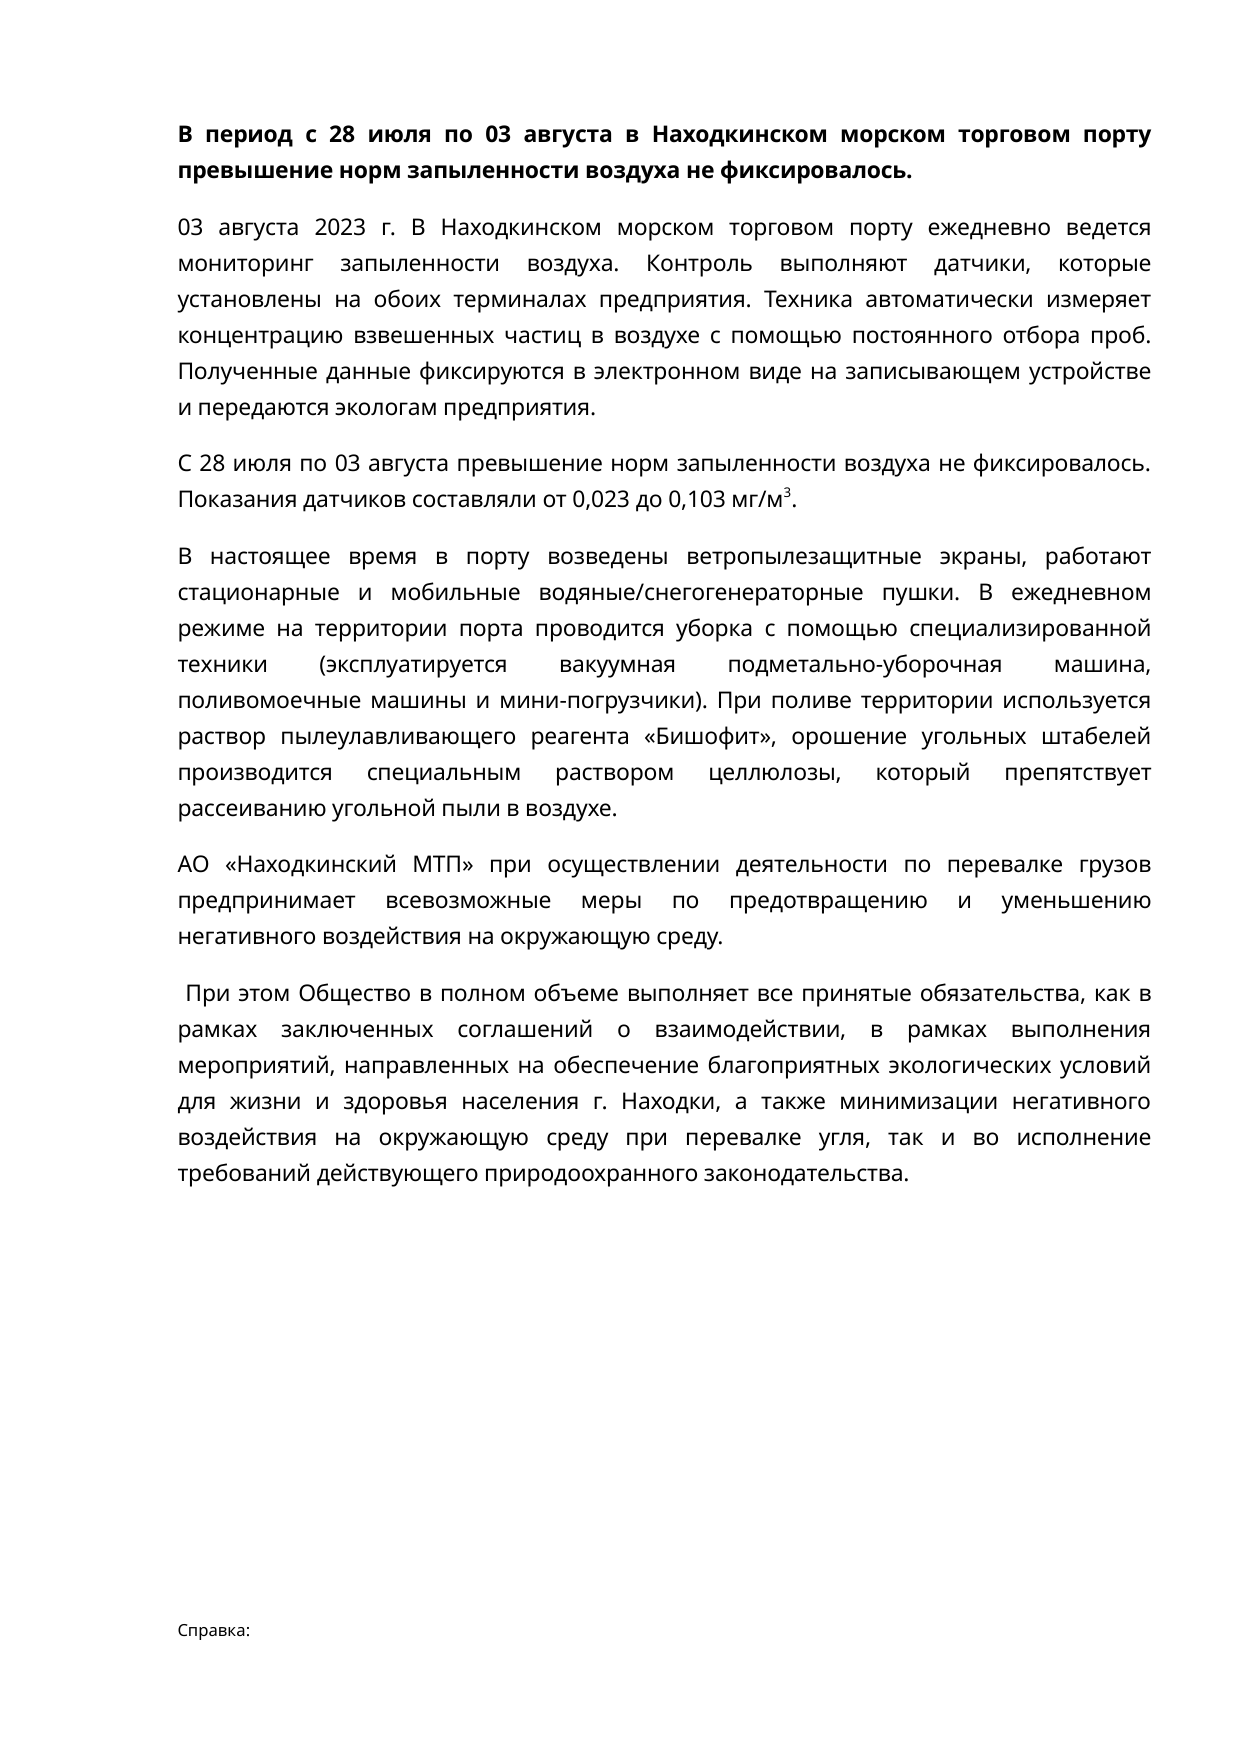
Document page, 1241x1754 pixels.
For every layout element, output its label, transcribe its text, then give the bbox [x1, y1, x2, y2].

text С 28 июля по 03 августа превышение норм запыленности воздуха не фиксировалось. Показания датчиков составляли от 0,023 до 0,103 мг/м3. [177, 447, 1152, 514]
text В настоящее время в порту возведены ветропылезащитные экраны, работают стационарные и мобильные водяные/снегогенераторные пушки. В ежедневном режиме на территории порта проводится уборка с помощью специализированной техники (эксплуатируется вакуумная подметально-уборочная машина, поливомоечные машины и мини-погрузчики). При поливе территории используется раствор пылеулавливающего реагента «Бишофит», орошение угольных штабелей производится специальным раствором целлюлозы, который препятствует рассеиванию угольной пыли в воздухе. [177, 540, 1152, 823]
text АО «Находкинский МТП» при осуществлении деятельности по перевалке грузов предпринимает всевозможные меры по предотвращению и уменьшению негативного воздействия на окружающую среду. [177, 848, 1152, 951]
text 03 августа 2023 г. В Находкинском морском торговом порту ежедневно ведется мониторинг запыленности воздуха. Контроль выполняют датчики, которые установлены на обоих терминалах предприятия. Техника автоматически измеряет концентрацию взвешенных частиц в воздухе с помощью постоянного отбора проб. Полученные данные фиксируются в электронном виде на записывающем устройстве и передаются экологам предприятия. [177, 211, 1152, 422]
text Справка: [177, 1618, 1152, 1641]
text В период с 28 июля по 03 августа в Находкинском морском торговом порту превышение норм запыленности воздуха не фиксировалось. [177, 118, 1152, 185]
text При этом Общество в полном объеме выполняет все принятые обязательства, как в рамках заключенных соглашений о взаимодействии, в рамках выполнения мероприятий, направленных на обеспечение благоприятных экологических условий для жизни и здоровья населения г. Находки, а также минимизации негативного воздействия на окружающую среду при перевалке угля, так и во исполнение требований действующего природоохранного законодательства. [177, 977, 1152, 1188]
